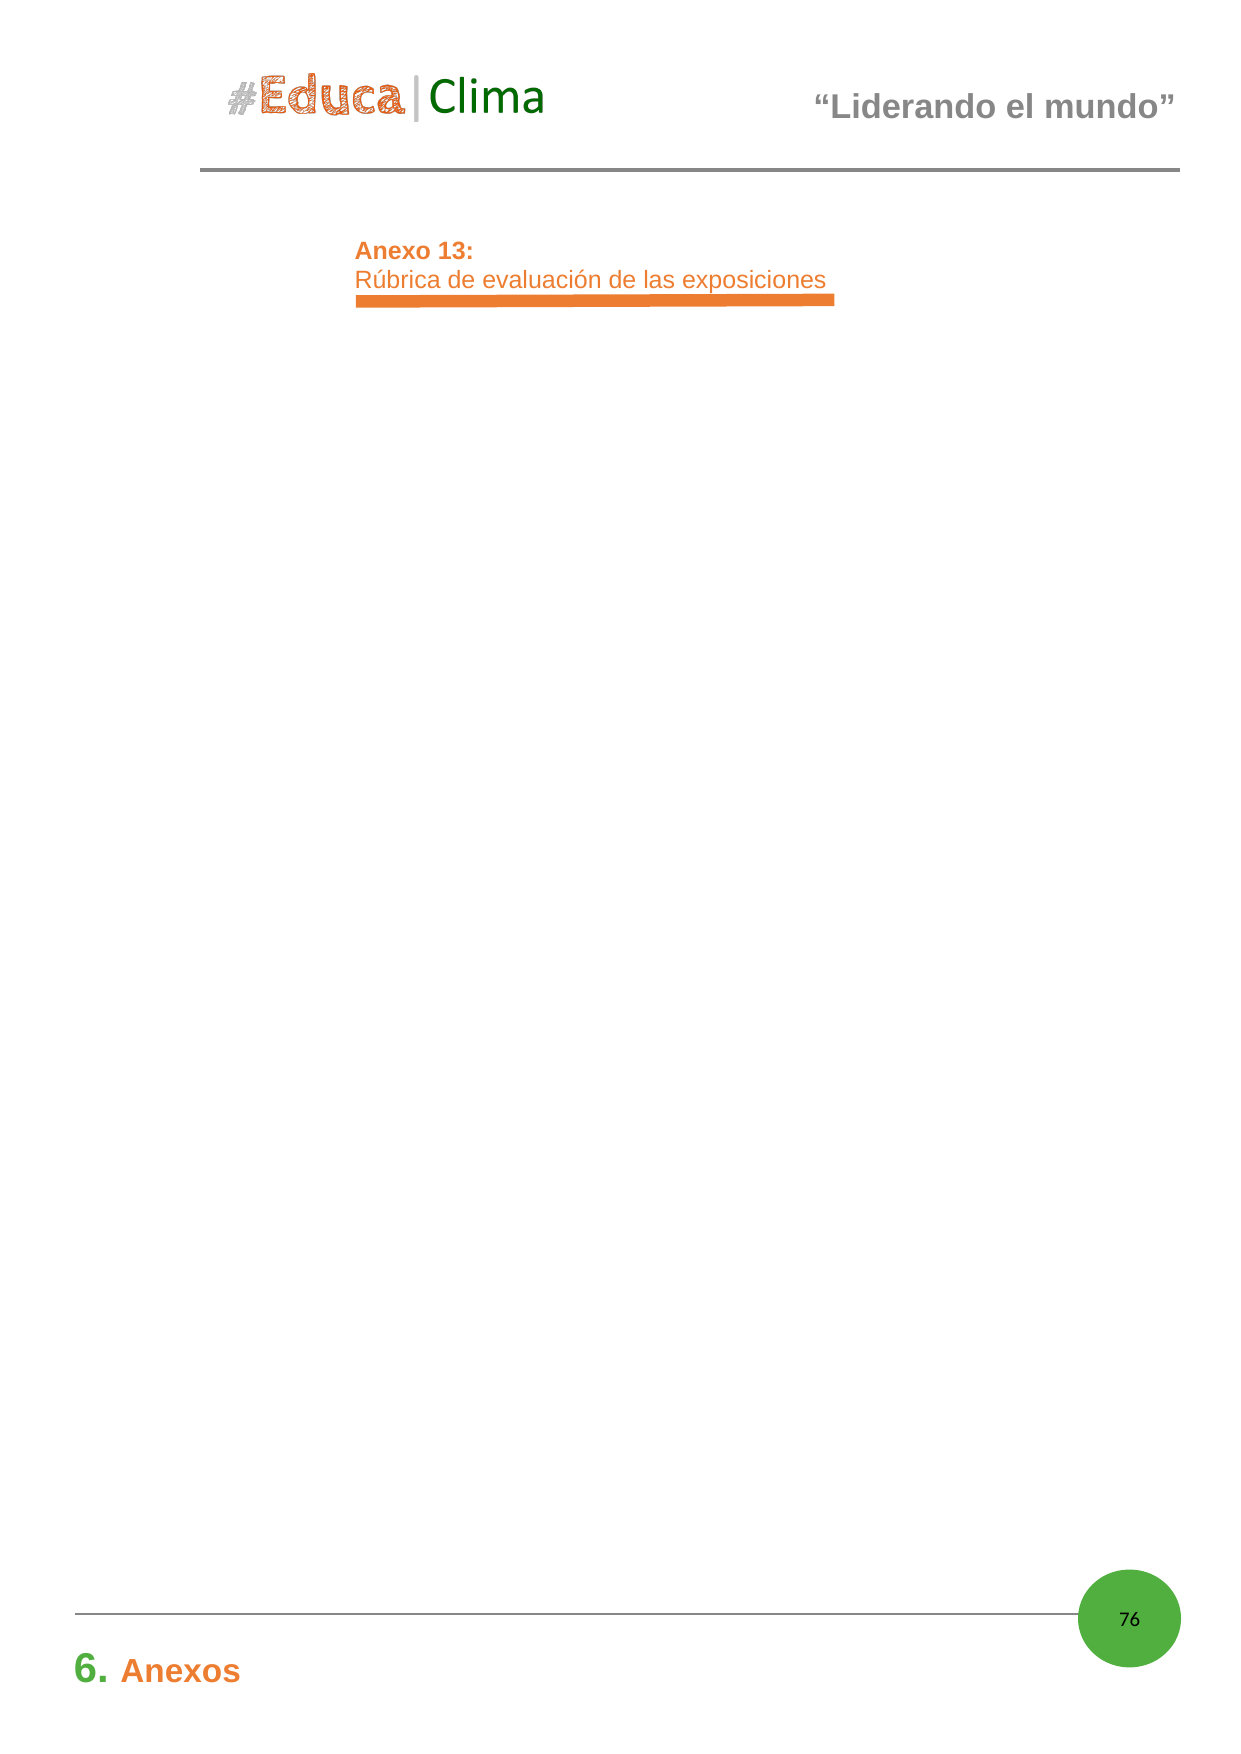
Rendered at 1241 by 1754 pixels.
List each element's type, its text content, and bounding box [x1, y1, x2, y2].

text Rúbrica de evaluación de las exposiciones [354, 265, 1174, 294]
picture [221, 73, 550, 133]
text Anexo 13: [354, 236, 1174, 265]
